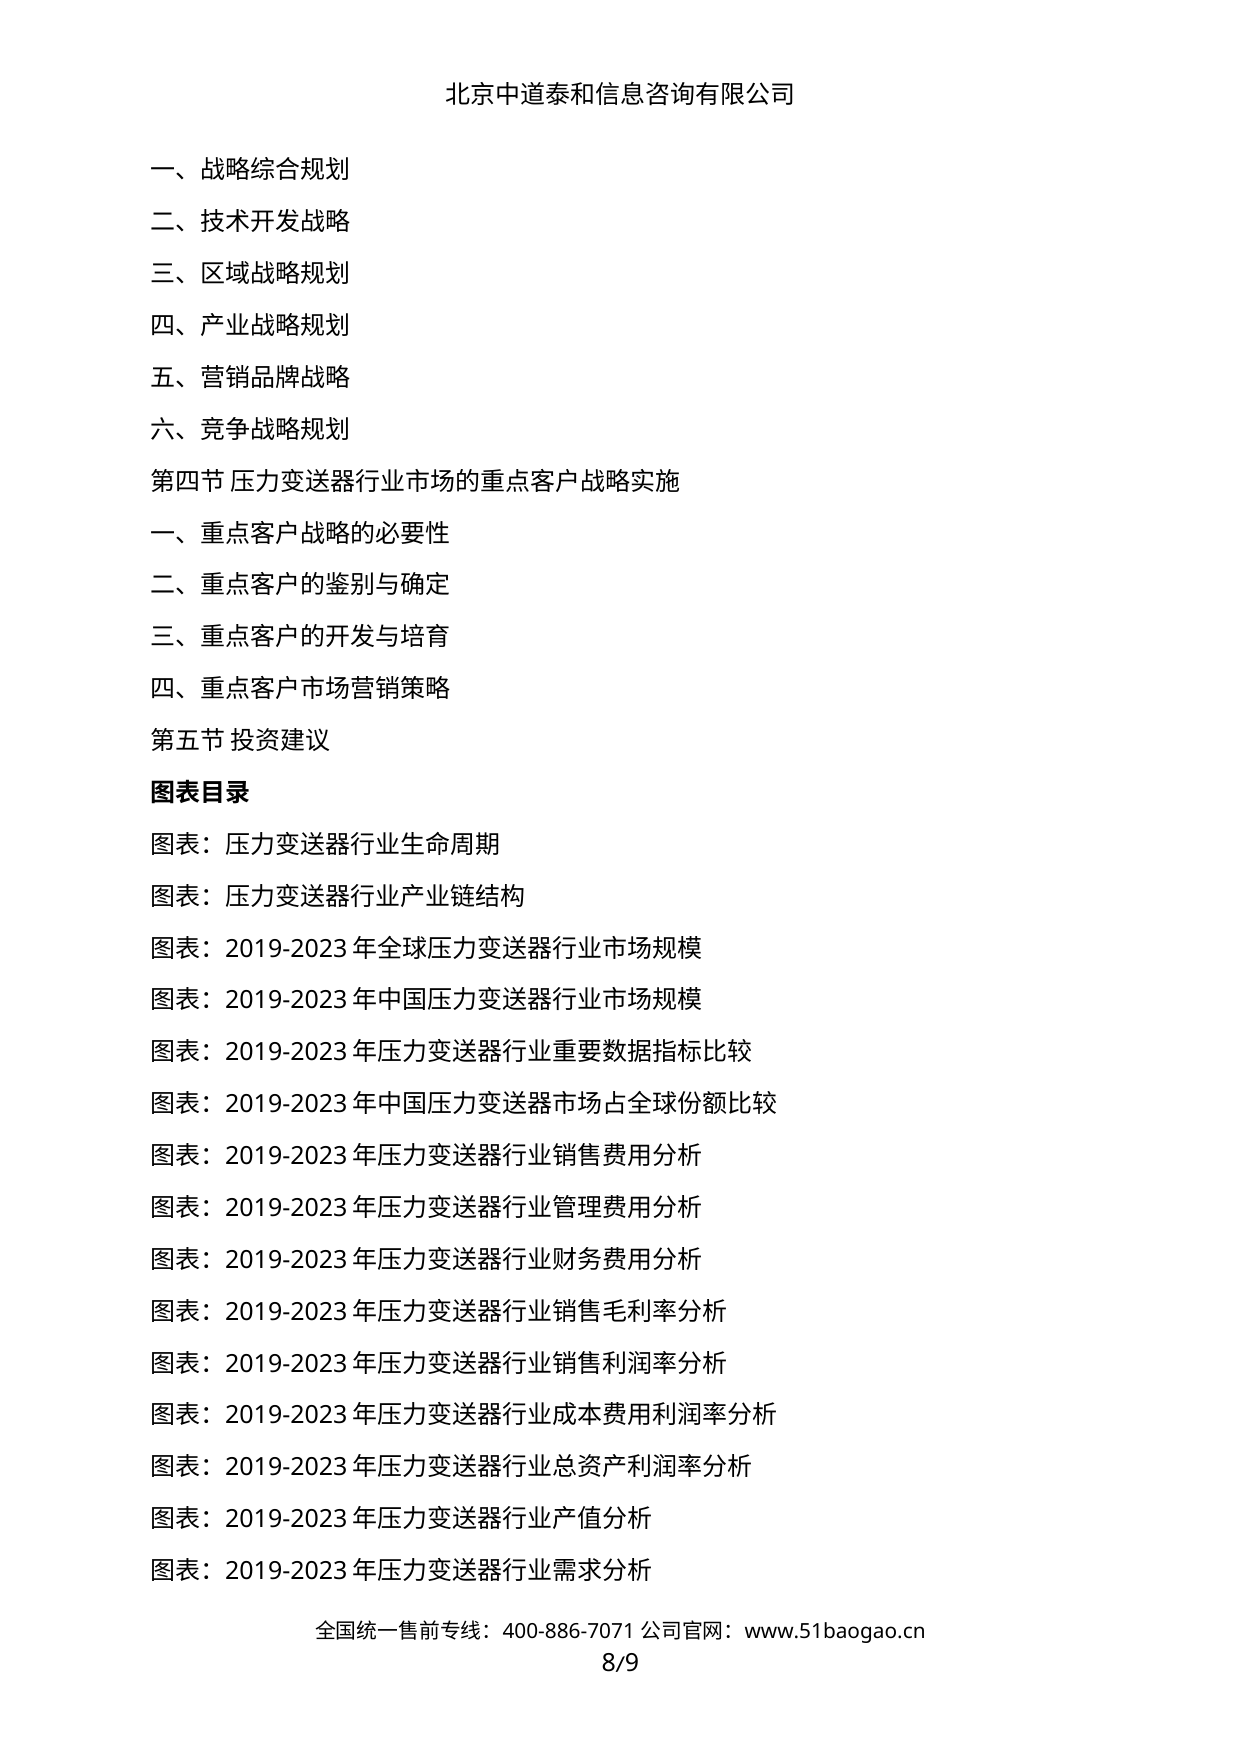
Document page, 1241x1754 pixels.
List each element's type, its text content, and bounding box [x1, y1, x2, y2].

text 图表：2019-2023年压力变送器行业需求分析 [150, 1551, 1090, 1587]
text 图表：2019-2023年全球压力变送器行业市场规模 [150, 928, 1090, 964]
text 一、战略综合规划 [150, 150, 1090, 186]
text 图表：压力变送器行业产业链结构 [150, 876, 1090, 912]
text 四、产业战略规划 [150, 306, 1090, 342]
text 图表：2019-2023年压力变送器行业产值分析 [150, 1499, 1090, 1535]
text 图表：2019-2023年压力变送器行业重要数据指标比较 [150, 1032, 1090, 1068]
text 图表：2019-2023年中国压力变送器市场占全球份额比较 [150, 1084, 1090, 1120]
text 图表：2019-2023年压力变送器行业成本费用利润率分析 [150, 1395, 1090, 1431]
text 四、重点客户市场营销策略 [150, 669, 1090, 705]
text 图表：2019-2023年压力变送器行业财务费用分析 [150, 1239, 1090, 1276]
text 图表：2019-2023年压力变送器行业销售毛利率分析 [150, 1291, 1090, 1327]
text 六、竞争战略规划 [150, 409, 1090, 446]
text 五、营销品牌战略 [150, 357, 1090, 394]
text 图表：2019-2023年中国压力变送器行业市场规模 [150, 980, 1090, 1016]
text 图表：2019-2023年压力变送器行业总资产利润率分析 [150, 1447, 1090, 1483]
text 一、重点客户战略的必要性 [150, 513, 1090, 549]
text 二、技术开发战略 [150, 202, 1090, 238]
text 图表：2019-2023年压力变送器行业管理费用分析 [150, 1187, 1090, 1224]
text 图表：2019-2023年压力变送器行业销售费用分析 [150, 1136, 1090, 1172]
text 三、区域战略规划 [150, 254, 1090, 290]
text 图表：2019-2023年压力变送器行业销售利润率分析 [150, 1343, 1090, 1379]
text 二、重点客户的鉴别与确定 [150, 565, 1090, 601]
text 第四节 压力变送器行业市场的重点客户战略实施 [150, 461, 1090, 497]
text 图表目录 [150, 772, 1090, 809]
text 图表：压力变送器行业生命周期 [150, 824, 1090, 861]
text 第五节 投资建议 [150, 721, 1090, 757]
text 三、重点客户的开发与培育 [150, 617, 1090, 653]
